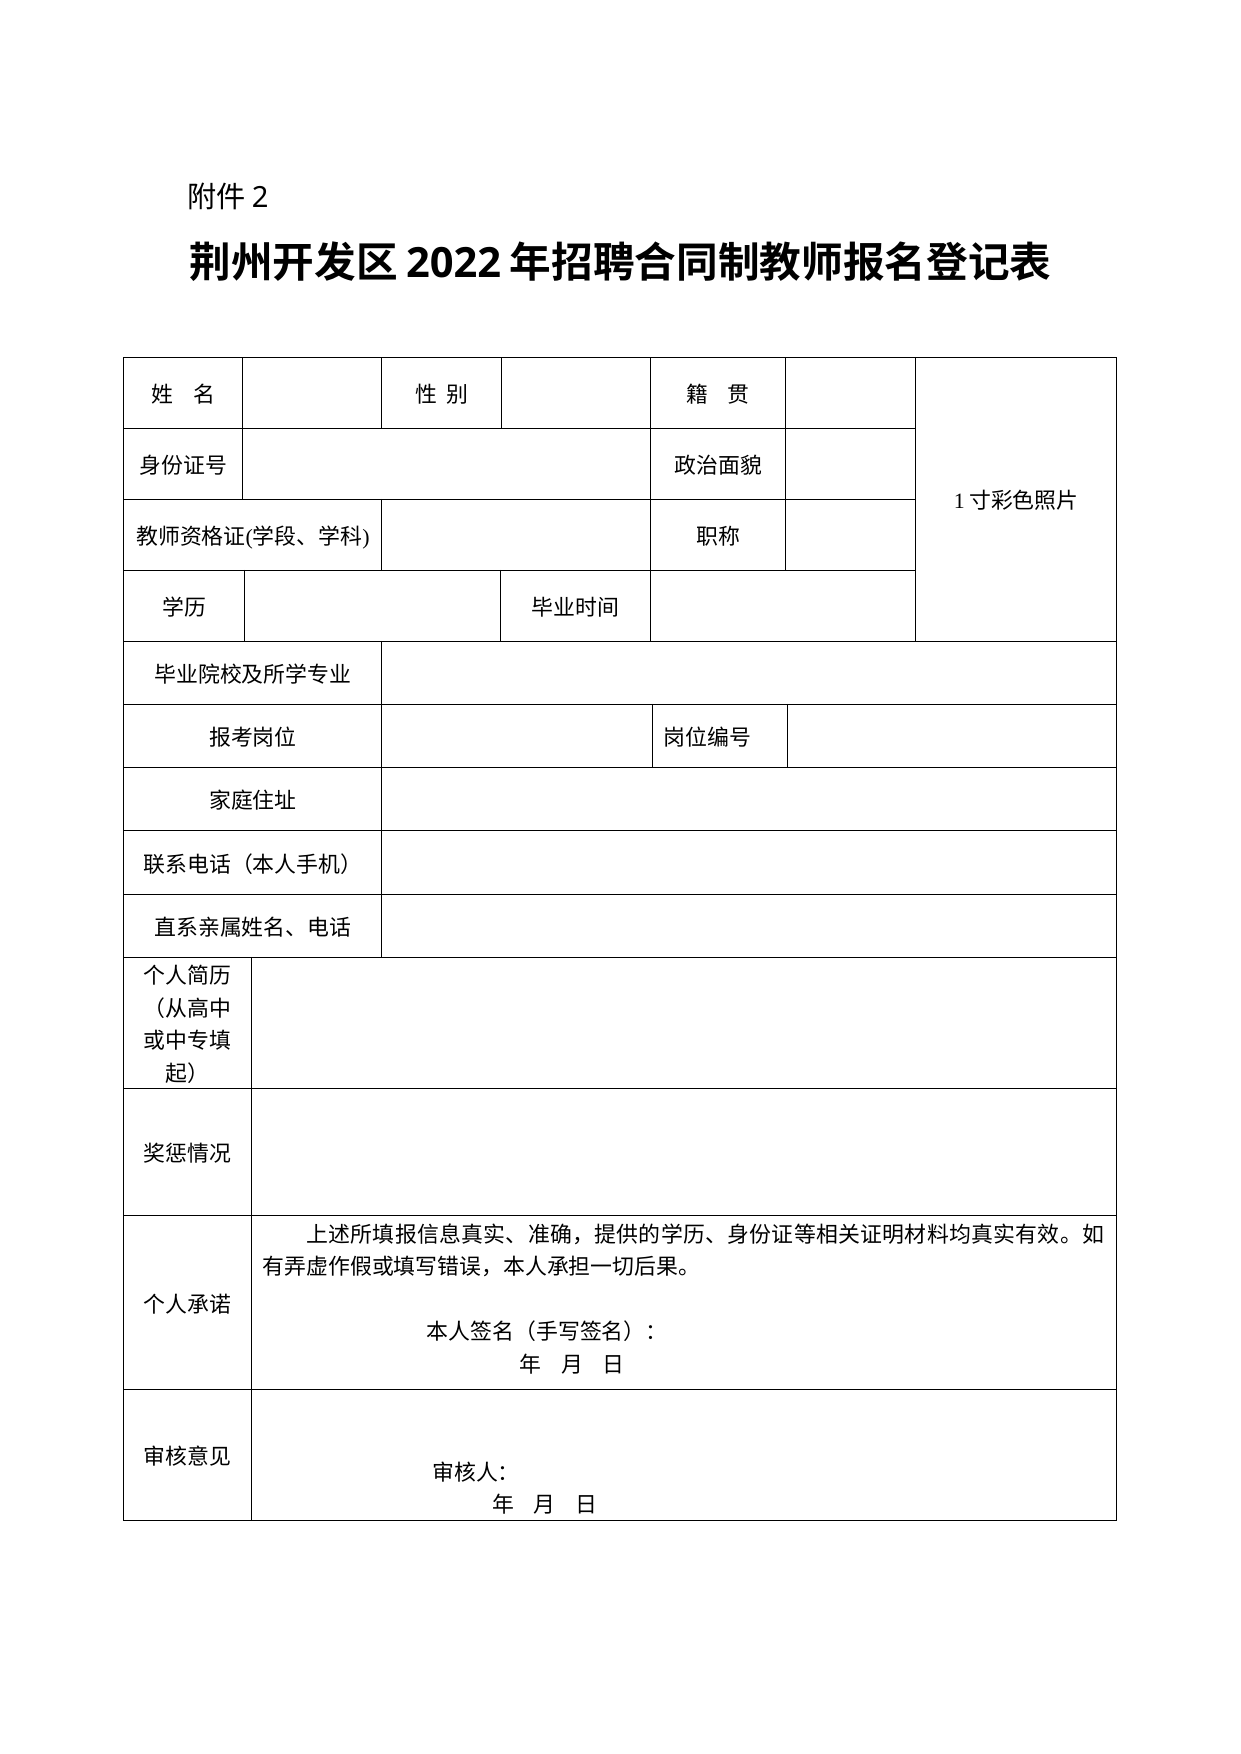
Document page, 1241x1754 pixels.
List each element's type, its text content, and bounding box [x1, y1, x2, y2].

table_cell 奖惩情况 [124, 1089, 251, 1215]
table_cell [382, 705, 652, 767]
table_cell 岗位编号 [653, 705, 787, 767]
table_cell [651, 571, 915, 641]
table_cell 政治面貌 [651, 429, 785, 499]
table_header 姓 名 [124, 358, 242, 428]
table_cell 个人承诺 [124, 1216, 251, 1388]
table_cell 个人简历（从高中或中专填起） [124, 958, 251, 1088]
table_cell 直系亲属姓名、电话 [124, 895, 381, 957]
table_cell 家庭住址 [124, 768, 381, 830]
table_cell 上述所填报信息真实、准确，提供的学历、身份证等相关证明材料均真实有效。如有弄虚作假或填写错误，本人承担一切后果。 本人签名（手写签名）： 年 月 日 [252, 1216, 1116, 1388]
table_cell [382, 895, 1116, 957]
text 荆州开发区2022年招聘合同制教师报名登记表 [187, 227, 1053, 292]
table_cell [786, 500, 915, 570]
table_cell [788, 705, 1116, 767]
table_cell 毕业时间 [501, 571, 650, 641]
table_cell [382, 768, 1116, 830]
table_cell [382, 500, 650, 570]
table_cell 教师资格证(学段、学科) [124, 500, 381, 570]
table_header 性 别 [382, 358, 501, 428]
table_cell 毕业院校及所学专业 [124, 642, 381, 704]
table_cell 报考岗位 [124, 705, 381, 767]
table_cell 审核意见 [124, 1390, 251, 1519]
table_cell 学历 [124, 571, 244, 641]
table_header 1寸彩色照片 [916, 358, 1116, 641]
table_cell [252, 1089, 1116, 1215]
table_header [243, 358, 381, 428]
table_cell [382, 642, 1116, 704]
table_cell [243, 429, 650, 499]
table_cell 审核人： 年 月 日 [252, 1390, 1116, 1519]
table_cell 职称 [651, 500, 785, 570]
table_cell [252, 958, 1116, 1088]
table_cell 身份证号 [124, 429, 242, 499]
table_cell [786, 429, 915, 499]
table_cell 联系电话（本人手机） [124, 831, 381, 894]
table_header [786, 358, 915, 428]
table_header 籍 贯 [651, 358, 785, 428]
table_header [502, 358, 650, 428]
table_cell [382, 831, 1116, 894]
text 附件2 [187, 162, 1053, 227]
table_cell [245, 571, 500, 641]
